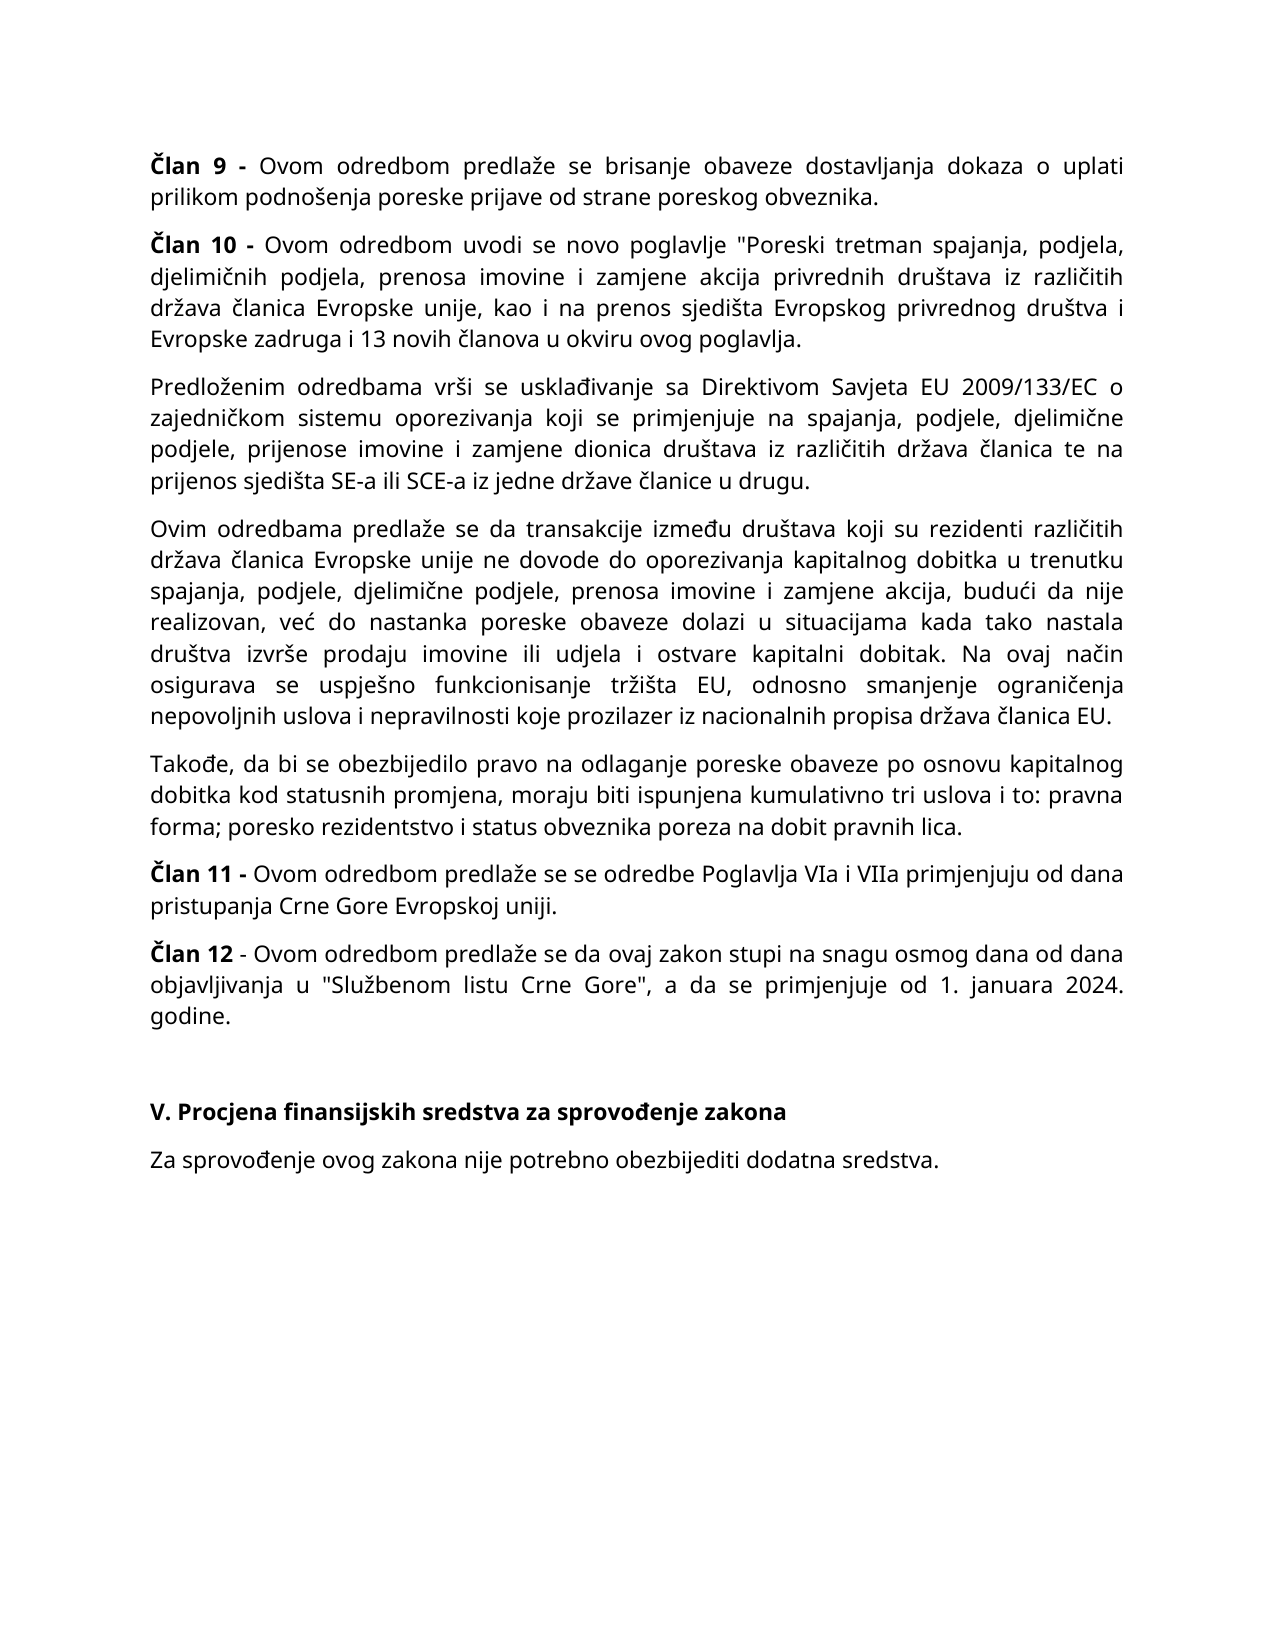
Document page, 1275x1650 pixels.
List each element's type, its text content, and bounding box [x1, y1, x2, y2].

text Član 9 - Ovom odredbom predlaže se brisanje obaveze dostavljanja dokaza o uplati prilikom podnošenja poreske prijave od strane poreskog obveznika. [150, 150, 1125, 212]
text Takođe, da bi se obezbijedilo pravo na odlaganje poreske obaveze po osnovu kapitalnog dobitka kod statusnih promjena, moraju biti ispunjena kumulativno tri uslova i to: pravna forma; poresko rezidentstvo i status obveznika poreza na dobit pravnih lica. [150, 748, 1125, 842]
text Član 10 - Ovom odredbom uvodi se novo poglavlje "Poreski tretman spajanja, podjela, djelimičnih podjela, prenosa imovine i zamjene akcija privrednih društava iz različitih država članica Evropske unije, kao i na prenos sjedišta Evropskog privrednog društva i Evropske zadruga i 13 novih članova u okviru ovog poglavlja. [150, 229, 1125, 354]
text Ovim odredbama predlaže se da transakcije između društava koji su rezidenti različitih država članica Evropske unije ne dovode do oporezivanja kapitalnog dobitka u trenutku spajanja, podjele, djelimične podjele, prenosa imovine i zamjene akcija, budući da nije realizovan, već do nastanka poreske obaveze dolazi u situacijama kada tako nastala društva izvrše prodaju imovine ili udjela i ostvare kapitalni dobitak. Na ovaj način osigurava se uspješno funkcionisanje tržišta EU, odnosno smanjenje ograničenja nepovoljnih uslova i nepravilnosti koje prozilazer iz nacionalnih propisa država članica EU. [150, 512, 1125, 731]
text Član 11 - Ovom odredbom predlaže se se odredbe Poglavlja VIa i VIIa primjenjuju od dana pristupanja Crne Gore Evropskoj uniji. [150, 858, 1125, 921]
text Za sprovođenje ovog zakona nije potrebno obezbijediti dodatna sredstva. [150, 1144, 1125, 1175]
text V. Procjena finansijskih sredstva za sprovođenje zakona [150, 1096, 1125, 1127]
text Predloženim odredbama vrši se usklađivanje sa Direktivom Savjeta EU 2009/133/EC o zajedničkom sistemu oporezivanja koji se primjenjuje na spajanja, podjele, djelimične podjele, prijenose imovine i zamjene dionica društava iz različitih država članica te na prijenos sjedišta SE-a ili SCE-a iz jedne države članice u drugu. [150, 371, 1125, 496]
text Član 12 - Ovom odredbom predlaže se da ovaj zakon stupi na snagu osmog dana od dana objavljivanja u "Službenom listu Crne Gore", a da se primjenjuje od 1. januara 2024. godine. [150, 937, 1125, 1031]
